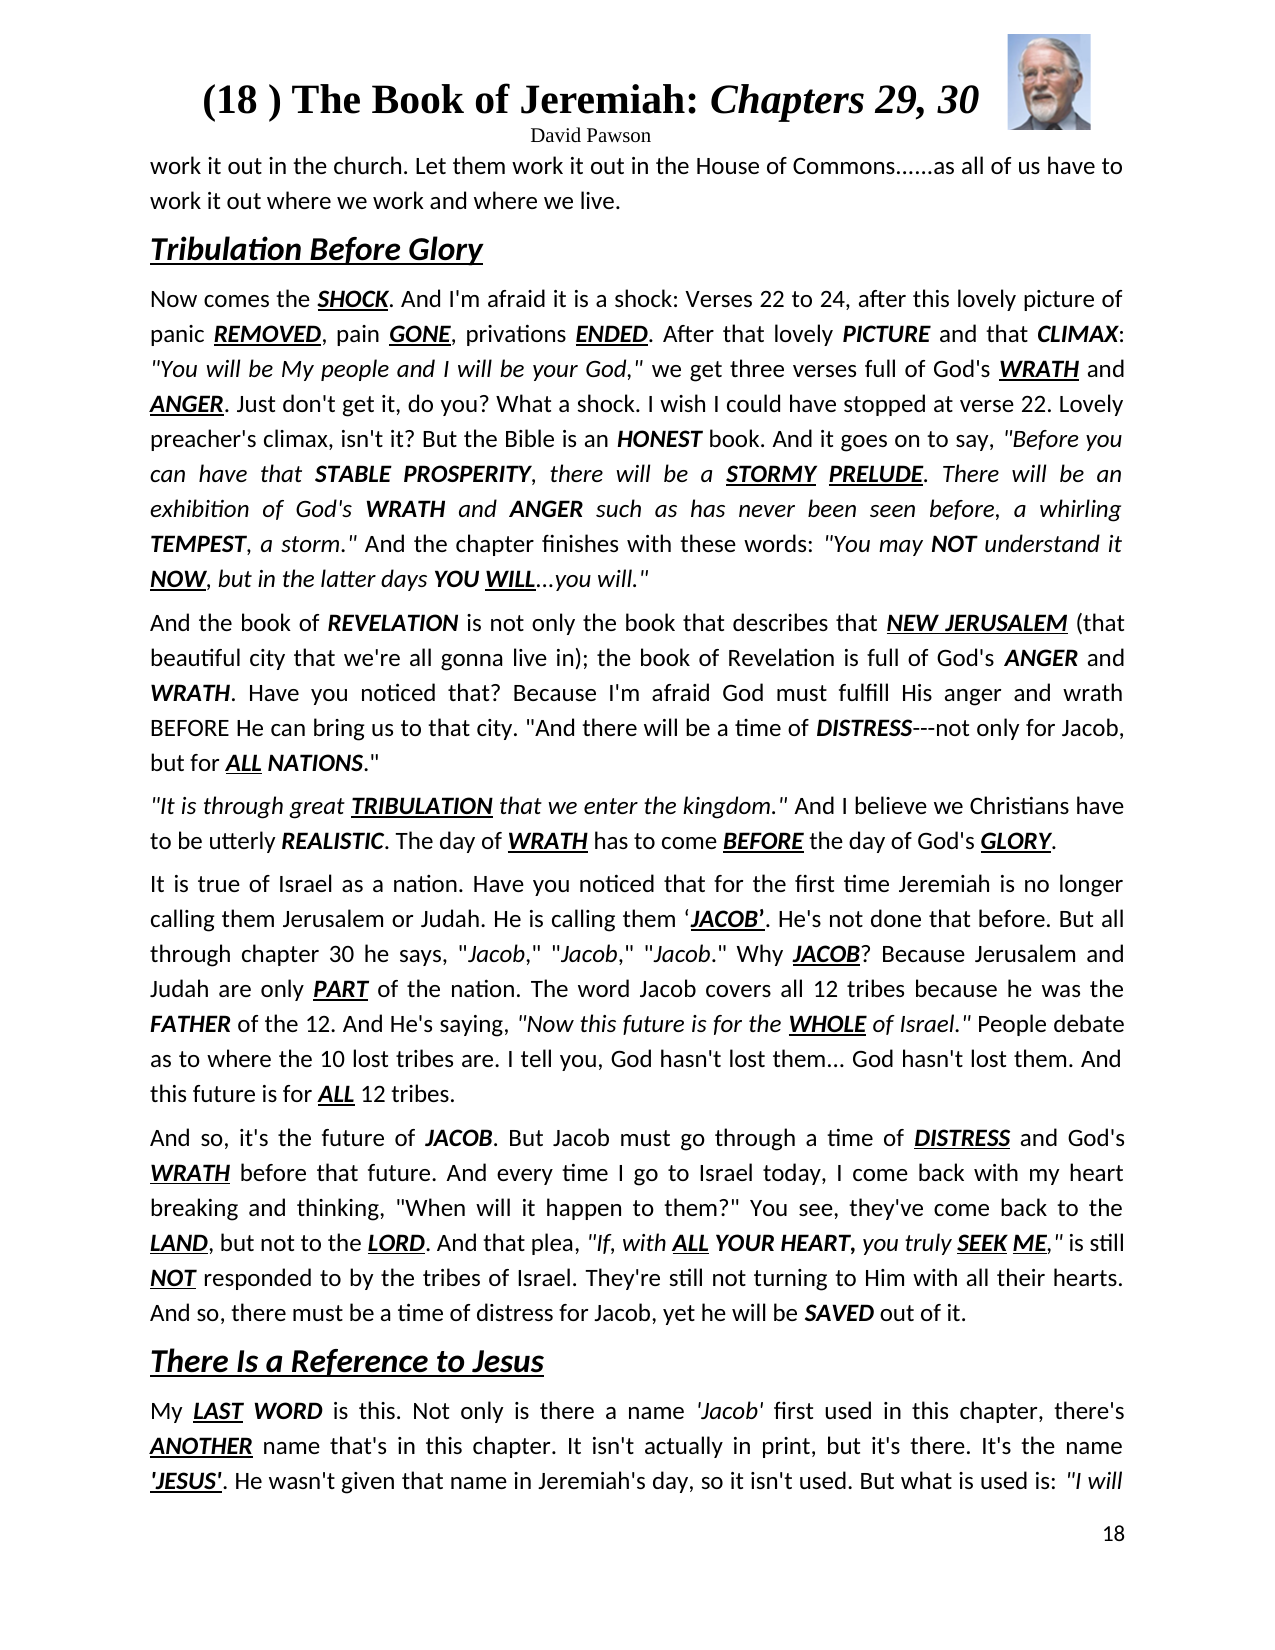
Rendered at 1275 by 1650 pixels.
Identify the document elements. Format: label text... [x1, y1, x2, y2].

text Now comes the SHOCK. And I'm afraid it is a shock: Verses 22 to 24, after this lovely picture of panic REMOVED, pain GONE, privations ENDED. After that lovely PICTURE and that CLIMAX: "You will be My people and I will be your God," we get three verses full of God's WRATH and ANGER. Just don't get it, do you? What a shock. I wish I could have stopped at verse 22. Lovely preacher's climax, isn't it? But the Bible is an HONEST book. And it goes on to say, "Before you can have that STABLE PROSPERITY, there will be a STORMY PRELUDE. There will be an exhibition of God's WRATH and ANGER such as has never been seen before, a whirling TEMPEST, a storm." And the chapter finishes with these words: "You may NOT understand it NOW, but in the latter days YOU WILL...you will." [150, 283, 1125, 594]
text It is true of Israel as a nation. Have you noticed that for the first time Jeremiah is no longer calling them Jerusalem or Judah. He is calling them ‘JACOB’. He's not done that before. But all through chapter 30 he says, "Jacob," "Jacob," "Jacob." Why JACOB? Because Jerusalem and Judah are only PART of the nation. The word Jacob covers all 12 tribes because he was the FATHER of the 12. And He's saying, "Now this future is for the WHOLE of Israel." People debate as to where the 10 lost tribes are. I tell you, God hasn't lost them... God hasn't lost them. And this future is for ALL 12 tribes. [150, 868, 1125, 1109]
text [150, 1395, 1125, 1496]
text And the book of REVELATION is not only the book that describes that NEW JERUSALEM (that beautiful city that we're all gonna live in); the book of Revelation is full of God's ANGER and WRATH. Have you noticed that? Because I'm afraid God must fulfill His anger and wrath BEFORE He can bring us to that city. "And there will be a time of DISTRESS---not only for Jacob, but for ALL NATIONS." [150, 607, 1125, 777]
text And so, it's the future of JACOB. But Jacob must go through a time of DISTRESS and God's WRATH before that future. And every time I go to Israel today, I come back with my heart breaking and thinking, "When will it happen to them?" You see, they've come back to the LAND, but not to the LORD. And that plea, "If, with ALL YOUR HEART, you truly SEEK ME," is still NOT responded to by the tribes of Israel. They're still not turning to Him with all their hearts. And so, there must be a time of distress for Jacob, yet he will be SAVED out of it. [150, 1122, 1125, 1327]
picture [1006, 34, 1091, 128]
text "It is through great TRIBULATION that we enter the kingdom." And I believe we Christians have to be utterly REALISTIC. The day of WRATH has to come BEFORE the day of God's GLORY. [150, 790, 1125, 856]
text Tribulation Before Glory [150, 228, 1125, 269]
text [150, 150, 1125, 216]
text There Is a Reference to Jesus [150, 1340, 1125, 1381]
